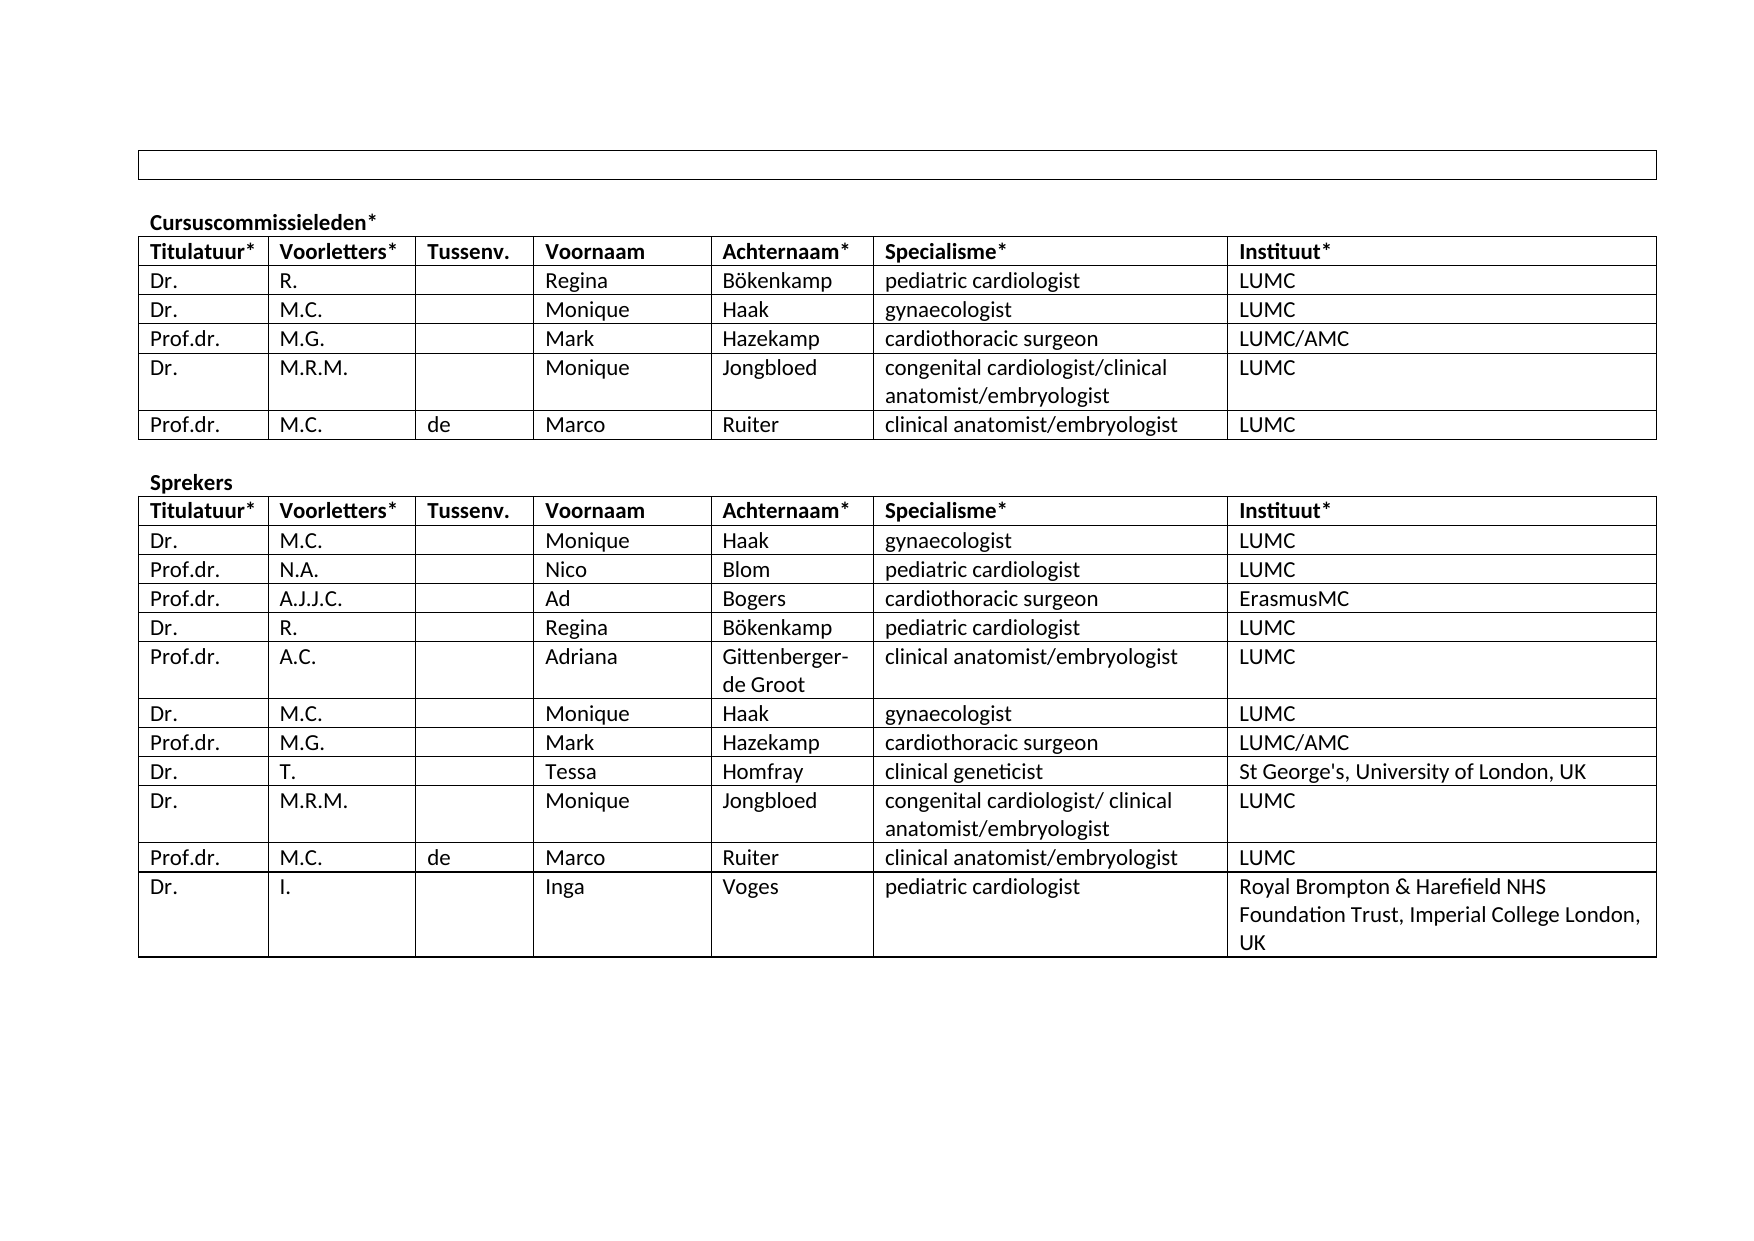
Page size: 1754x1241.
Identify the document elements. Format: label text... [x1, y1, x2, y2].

table_cell Prof.dr. [139, 411, 268, 438]
table_cell Jongbloed [712, 786, 873, 842]
table_cell congenital cardiologist/ clinical anatomist/embryologist [874, 786, 1227, 842]
table_cell [416, 354, 533, 409]
table_header Achternaam* [712, 237, 873, 265]
table_cell LUMC [1228, 411, 1656, 438]
table_cell Hazekamp [712, 324, 873, 352]
table_cell LUMC [1228, 295, 1656, 323]
table_cell LUMC/AMC [1228, 728, 1656, 756]
table_cell M.R.M. [269, 354, 415, 409]
table_cell LUMC [1228, 266, 1656, 294]
table_cell de [416, 411, 533, 438]
text Cursuscommissieleden* [150, 208, 1604, 236]
table_cell Monique [534, 526, 711, 554]
table_cell Dr. [139, 786, 268, 842]
table_cell ErasmusMC [1228, 584, 1656, 612]
table_cell clinical anatomist/embryologist [874, 843, 1227, 871]
table_cell LUMC [1228, 354, 1656, 409]
table_cell pediatric cardiologist [874, 873, 1227, 956]
table_cell Mark [534, 324, 711, 352]
table_cell N.A. [269, 555, 415, 583]
table_cell pediatric cardiologist [874, 555, 1227, 583]
table_cell Haak [712, 526, 873, 554]
table_cell Dr. [139, 613, 268, 641]
table_cell Regina [534, 266, 711, 294]
table_cell A.C. [269, 642, 415, 698]
table_cell LUMC/AMC [1228, 324, 1656, 352]
table_cell clinical anatomist/embryologist [874, 642, 1227, 698]
table_cell I. [269, 873, 415, 956]
table_cell Ruiter [712, 411, 873, 438]
table_cell LUMC [1228, 843, 1656, 871]
table_header Titulatuur* [139, 237, 268, 265]
table_cell Gittenberger-de Groot [712, 642, 873, 698]
table_cell LUMC [1228, 555, 1656, 583]
table_cell [416, 613, 533, 641]
table_cell clinical anatomist/embryologist [874, 411, 1227, 438]
table_cell Prof.dr. [139, 555, 268, 583]
table_cell LUMC [1228, 526, 1656, 554]
table_header Tussenv. [416, 497, 533, 525]
table_cell [416, 642, 533, 698]
table_cell Voges [712, 873, 873, 956]
table_cell Dr. [139, 354, 268, 409]
table_cell Homfray [712, 757, 873, 785]
table_header Titulatuur* [139, 497, 268, 525]
table_cell M.C. [269, 411, 415, 438]
table_cell Hazekamp [712, 728, 873, 756]
table_cell M.G. [269, 324, 415, 352]
table_cell pediatric cardiologist [874, 613, 1227, 641]
table_cell Bökenkamp [712, 613, 873, 641]
table_cell Mark [534, 728, 711, 756]
table_header Specialisme* [874, 497, 1227, 525]
table_cell [416, 324, 533, 352]
table_cell [416, 873, 533, 956]
table_cell M.G. [269, 728, 415, 756]
table_cell Monique [534, 699, 711, 727]
table_header Voornaam [534, 497, 711, 525]
table_cell M.C. [269, 699, 415, 727]
table_cell gynaecologist [874, 526, 1227, 554]
table_cell T. [269, 757, 415, 785]
table_cell Dr. [139, 295, 268, 323]
table_cell [416, 555, 533, 583]
table_cell Prof.dr. [139, 843, 268, 871]
table_cell Dr. [139, 266, 268, 294]
table_cell cardiothoracic surgeon [874, 324, 1227, 352]
table_cell Haak [712, 699, 873, 727]
table_cell Inga [534, 873, 711, 956]
table_cell LUMC [1228, 699, 1656, 727]
table_cell Jongbloed [712, 354, 873, 409]
table_cell Haak [712, 295, 873, 323]
table_cell M.C. [269, 843, 415, 871]
table_cell Tessa [534, 757, 711, 785]
table_cell Prof.dr. [139, 728, 268, 756]
table_cell cardiothoracic surgeon [874, 584, 1227, 612]
table_cell Monique [534, 786, 711, 842]
table_cell St George's, University of London, UK [1228, 757, 1656, 785]
table_cell gynaecologist [874, 295, 1227, 323]
table_cell Bogers [712, 584, 873, 612]
table_cell Dr. [139, 757, 268, 785]
table_cell Monique [534, 295, 711, 323]
table_cell Ruiter [712, 843, 873, 871]
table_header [139, 151, 1656, 179]
table_cell [416, 699, 533, 727]
table_cell Bökenkamp [712, 266, 873, 294]
table_cell LUMC [1228, 642, 1656, 698]
table_cell [416, 728, 533, 756]
table_cell Prof.dr. [139, 584, 268, 612]
table_cell Adriana [534, 642, 711, 698]
table_cell M.R.M. [269, 786, 415, 842]
table_cell de [416, 843, 533, 871]
table_cell Royal Brompton & Harefield NHS Foundation Trust, Imperial College London, UK [1228, 873, 1656, 956]
table_cell [416, 786, 533, 842]
table_cell LUMC [1228, 613, 1656, 641]
table_cell Dr. [139, 526, 268, 554]
table_cell R. [269, 266, 415, 294]
table_header Tussenv. [416, 237, 533, 265]
table_cell Ad [534, 584, 711, 612]
table_header Voorletters* [269, 497, 415, 525]
table_cell Monique [534, 354, 711, 409]
table_cell cardiothoracic surgeon [874, 728, 1227, 756]
table_header Voorletters* [269, 237, 415, 265]
table_cell pediatric cardiologist [874, 266, 1227, 294]
table_cell A.J.J.C. [269, 584, 415, 612]
table_header Achternaam* [712, 497, 873, 525]
table_cell Prof.dr. [139, 324, 268, 352]
table_cell Marco [534, 843, 711, 871]
table_cell Dr. [139, 873, 268, 956]
table_cell Blom [712, 555, 873, 583]
table_header Voornaam [534, 237, 711, 265]
table_cell M.C. [269, 295, 415, 323]
table_header Instituut* [1228, 237, 1656, 265]
table_cell Dr. [139, 699, 268, 727]
table_cell M.C. [269, 526, 415, 554]
table_cell [416, 757, 533, 785]
table_header Instituut* [1228, 497, 1656, 525]
table_cell congenital cardiologist/clinical anatomist/embryologist [874, 354, 1227, 409]
table_cell LUMC [1228, 786, 1656, 842]
table_cell [416, 526, 533, 554]
table_cell Prof.dr. [139, 642, 268, 698]
table_cell [416, 295, 533, 323]
table_header Specialisme* [874, 237, 1227, 265]
table_cell Regina [534, 613, 711, 641]
table_cell Nico [534, 555, 711, 583]
table_cell [416, 266, 533, 294]
table_cell gynaecologist [874, 699, 1227, 727]
text Sprekers [150, 468, 1604, 496]
table_cell [416, 584, 533, 612]
table_cell Marco [534, 411, 711, 438]
table_cell R. [269, 613, 415, 641]
table_cell clinical geneticist [874, 757, 1227, 785]
